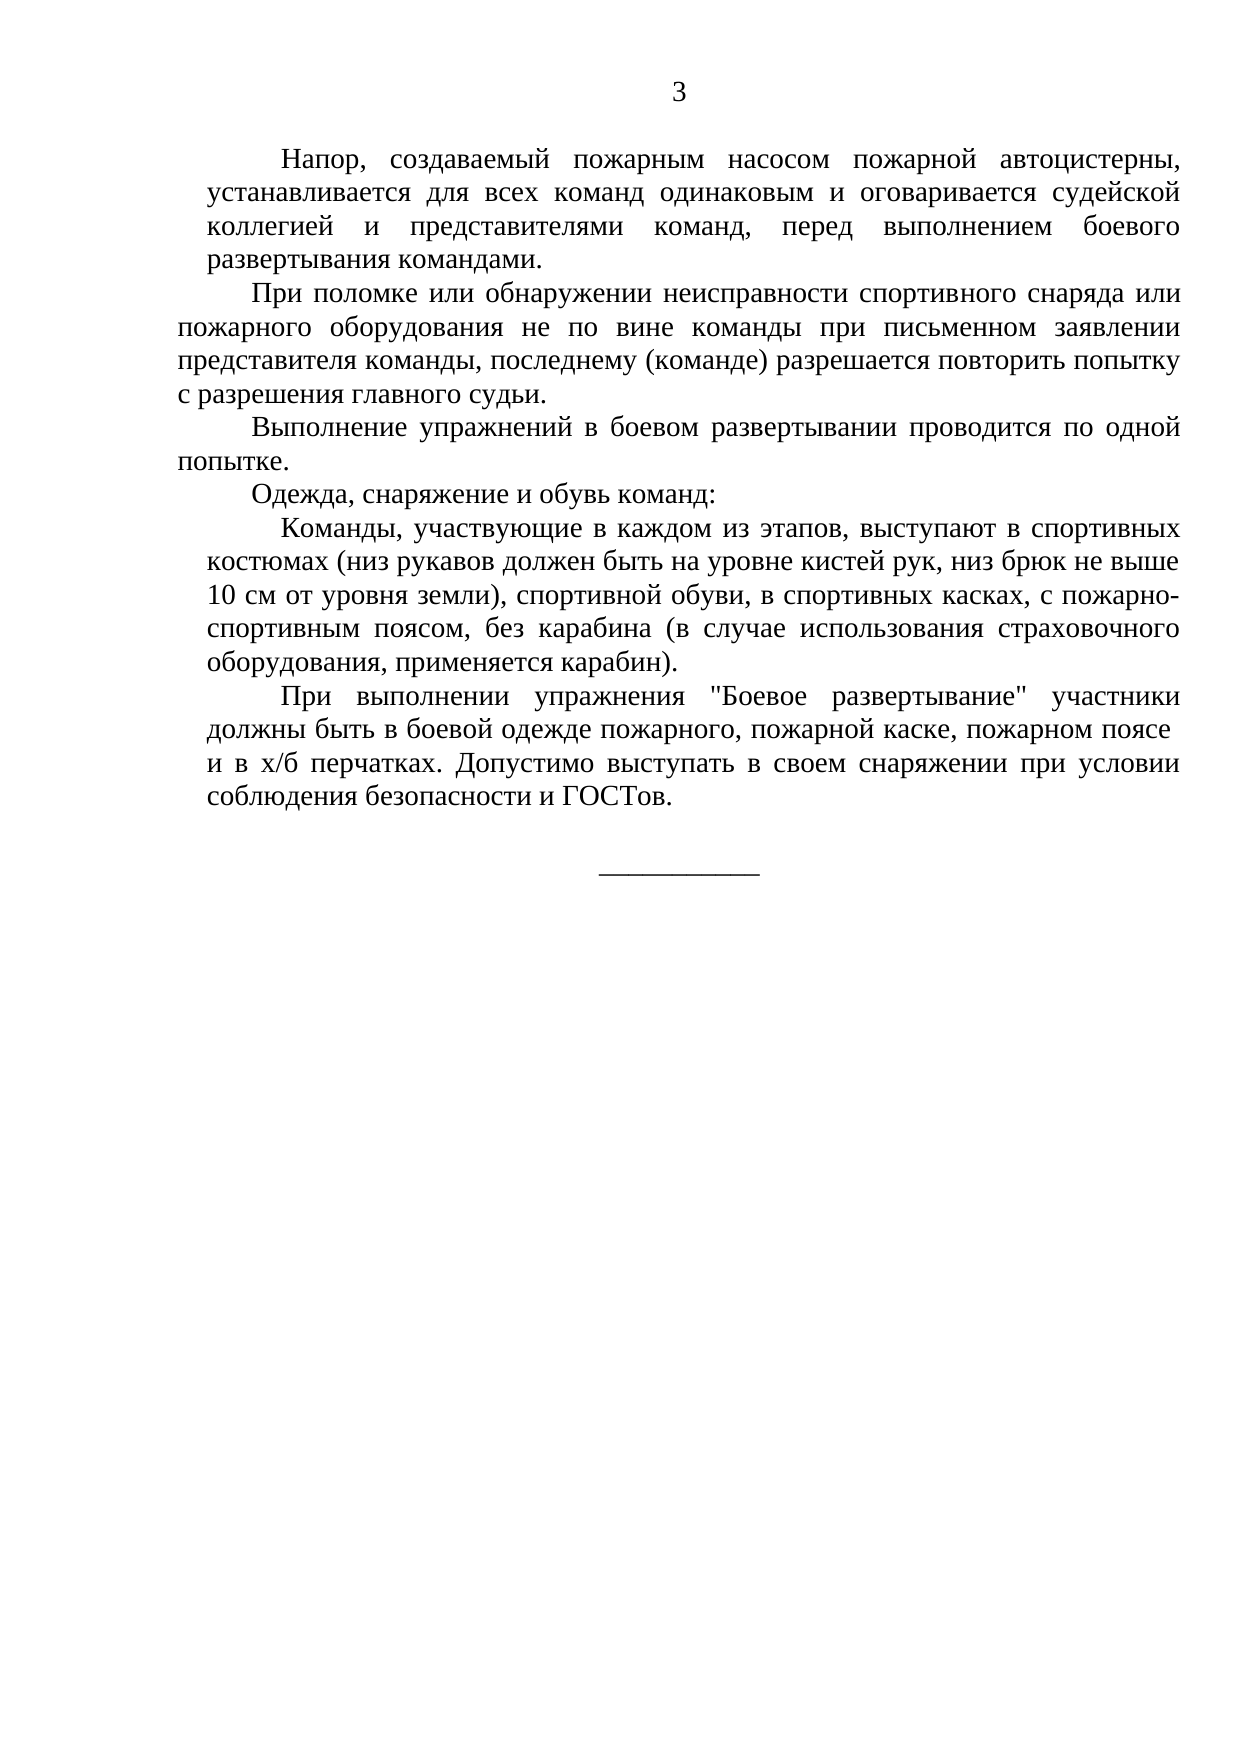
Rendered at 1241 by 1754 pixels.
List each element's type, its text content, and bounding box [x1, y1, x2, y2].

text При поломке или обнаружении неисправности спортивного снаряда или пожарного оборудования не по вине команды при письменном заявлении представителя команды, последнему (команде) разрешается повторить попытку с разрешения главного судьи. [177, 275, 1181, 409]
text Команды, участвующие в каждом из этапов, выступают в спортивных костюмах (низ рукавов должен быть на уровне кистей рук, низ брюк не выше 10 см от уровня земли), спортивной обуви, в спортивных касках, с пожарно-спортивным поясом, без карабина (в случае использования страховочного оборудования, применяется карабин). [207, 510, 1181, 678]
text Выполнение упражнений в боевом развертывании проводится по одной попытке. [177, 409, 1181, 476]
text Напор, создаваемый пожарным насосом пожарной автоцистерны, устанавливается для всех команд одинаковым и оговаривается судейской коллегией и представителями команд, перед выполнением боевого развертывания командами. [207, 141, 1181, 275]
text ___________ [177, 845, 1181, 879]
text Одежда, снаряжение и обувь команд: [177, 476, 1181, 510]
text При выполнении упражнения "Боевое развертывание" участники должны быть в боевой одежде пожарного, пожарной каске, пожарном поясе и в х/б перчатках. Допустимо выступать в своем снаряжении при условии соблюдения безопасности и ГОСТов. [207, 678, 1181, 812]
